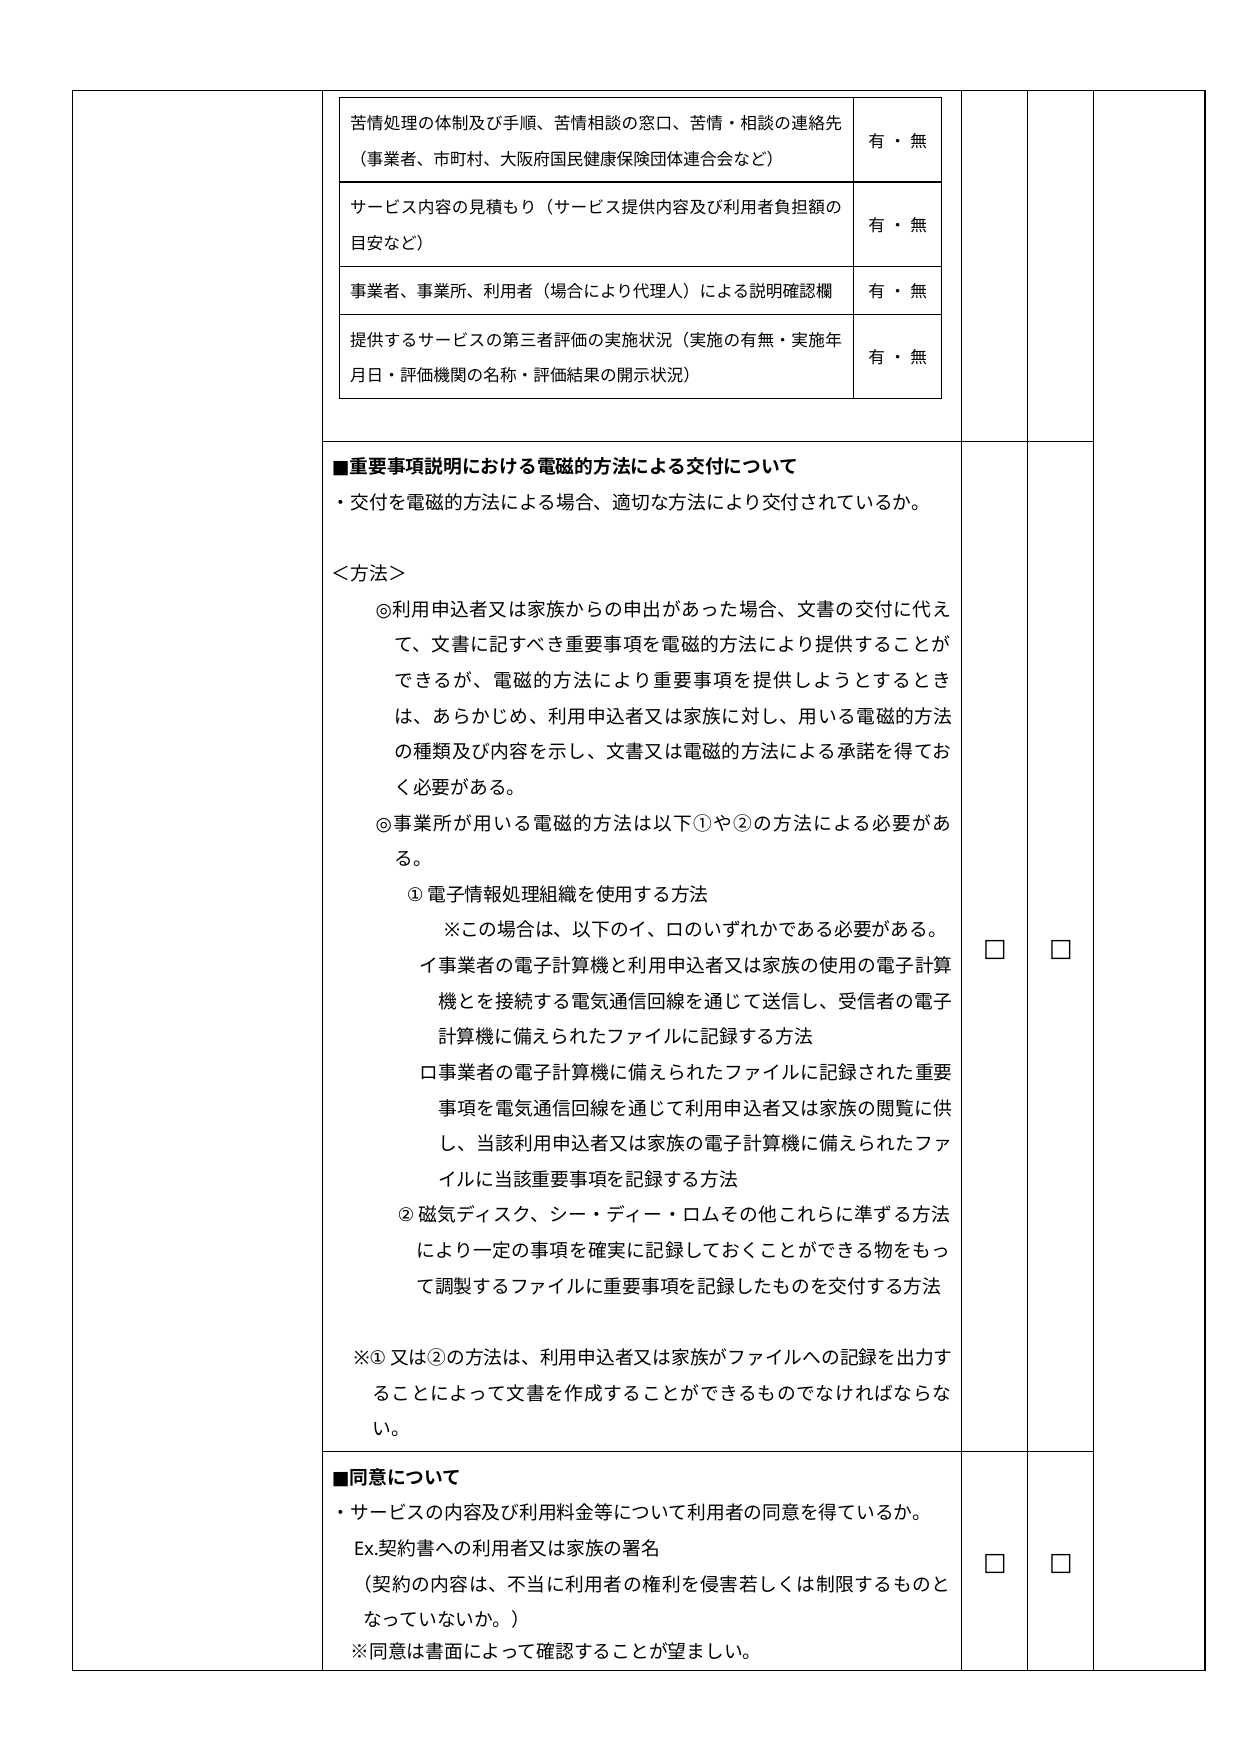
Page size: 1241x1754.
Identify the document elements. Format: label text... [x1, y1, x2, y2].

table_cell ■同意について ・サービスの内容及び利用料金等について利用者の同意を得ているか。 Ex.契約書への利用者又は家族の署名 （契約の内容は、不当に利用者の権利を侵害若しくは制限するものとなっていないか。） ※同意は書面によって確認することが望ましい。 [323, 1452, 961, 1669]
table_cell □ [962, 91, 1027, 441]
table_cell □ [962, 442, 1027, 1451]
table_cell ■重要事項説明における電磁的方法による交付について ・交付を電磁的方法による場合、適切な方法により交付されているか。 ＜方法＞ ◎利用申込者又は家族からの申出があった場合、文書の交付に代えて、文書に記すべき重要事項を電磁的方法により提供することができるが、電磁的方法により重要事項を提供しようとするときは、あらかじめ、利用申込者又は家族に対し、用いる電磁的方法の種類及び内容を示し、文書又は電磁的方法による承諾を得ておく必要がある。 ◎事業所が用いる電磁的方法は以下①や②の方法による必要がある。 ①電子情報処理組織を使用する方法 ※この場合は、以下のイ、ロのいずれかである必要がある。 イ事業者の電子計算機と利用申込者又は家族の使用の電子計算機とを接続する電気通信回線を通じて送信し、受信者の電子計算機に備えられたファイルに記録する方法 ロ事業者の電子計算機に備えられたファイルに記録された重要事項を電気通信回線を通じて利用申込者又は家族の閲覧に供し、当該利用申込者又は家族の電子計算機に備えられたファイルに当該重要事項を記録する方法 ②磁気ディスク、シー・ディー・ロムその他これらに準ずる方法により一定の事項を確実に記録しておくことができる物をもって調製するファイルに重要事項を記録したものを交付する方法 ※①又は②の方法は、利用申込者又は家族がファイルへの記録を出力することによって文書を作成することができるものでなければならない。 [323, 442, 961, 1451]
table_cell □ [1028, 91, 1093, 441]
table_cell □ [1028, 442, 1093, 1451]
table_cell □ [1028, 1452, 1093, 1669]
table_cell □ [962, 1452, 1027, 1669]
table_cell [323, 91, 961, 441]
